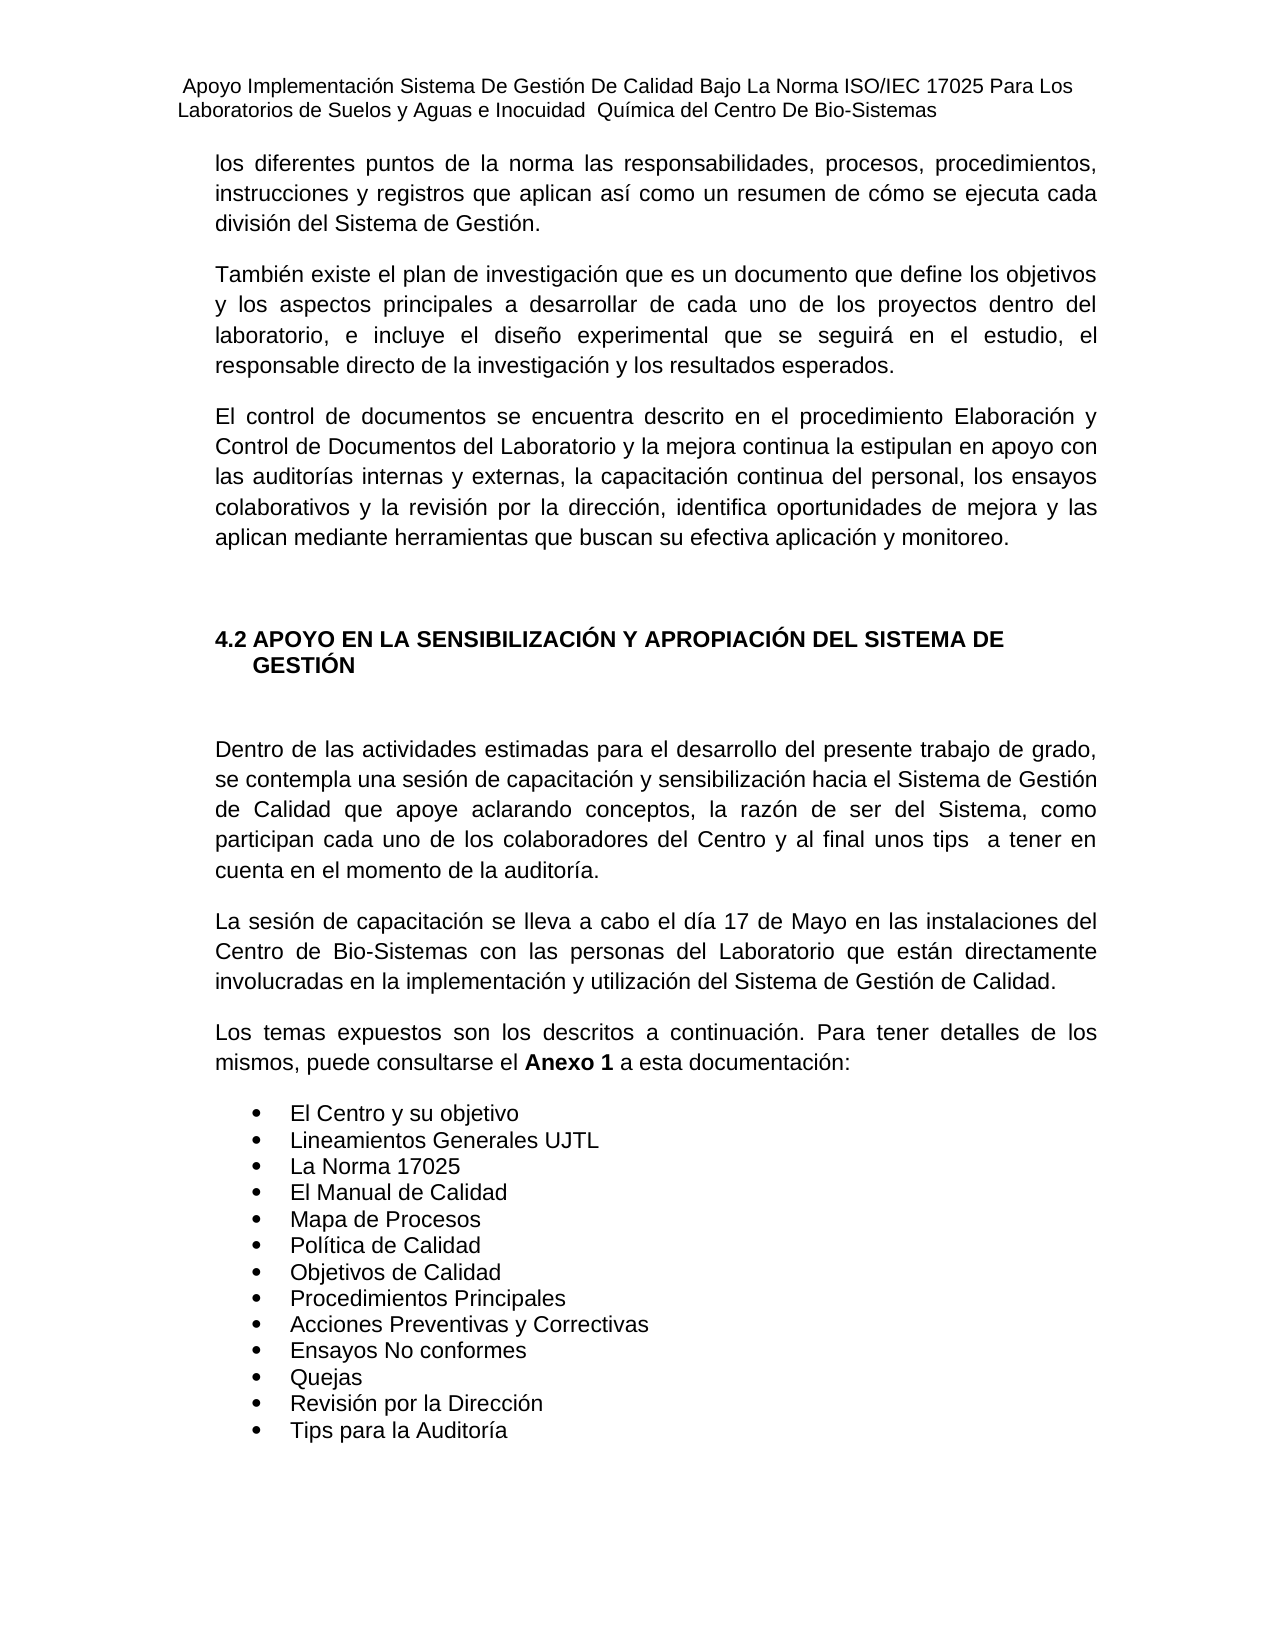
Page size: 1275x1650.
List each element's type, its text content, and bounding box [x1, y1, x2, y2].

list Acciones Preventivas y Correctivas [252, 1311, 1098, 1337]
list Mapa de Procesos [252, 1206, 1098, 1232]
list Revisión por la Dirección [252, 1390, 1098, 1417]
list Política de Calidad [252, 1232, 1098, 1258]
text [215, 150, 1098, 236]
list El Centro y su objetivo [252, 1100, 1098, 1127]
text El control de documentos se encuentra descrito en el procedimiento Elaboración y Control de Documentos del Laboratorio y la mejora continua la estipulan en apoyo con las auditorías internas y externas, la capacitación continua del personal, los ensayos colaborativos y la revisión por la dirección, identifica oportunidades de mejora y las aplican mediante herramientas que buscan su efectiva aplicación y monitoreo. [215, 403, 1098, 550]
list El Manual de Calidad [252, 1179, 1098, 1206]
list Tips para la Auditoría [252, 1417, 1098, 1443]
list Procedimientos Principales [252, 1285, 1098, 1311]
list La Norma 17025 [252, 1153, 1098, 1179]
text La sesión de capacitación se lleva a cabo el día 17 de Mayo en las instalaciones del Centro de Bio-Sistemas con las personas del Laboratorio que están directamente involucradas en la implementación y utilización del Sistema de Gestión de Calidad. [215, 908, 1098, 994]
list Lineamientos Generales UJTL [252, 1127, 1098, 1153]
subtitle APOYO EN LA SENSIBILIZACIÓN Y APROPIACIÓN DEL SISTEMA DE GESTIÓN [215, 626, 1098, 678]
text También existe el plan de investigación que es un documento que define los objetivos y los aspectos principales a desarrollar de cada uno de los proyectos dentro del laboratorio, e incluye el diseño experimental que se seguirá en el estudio, el responsable directo de la investigación y los resultados esperados. [215, 261, 1098, 378]
text Dentro de las actividades estimadas para el desarrollo del presente trabajo de grado, se contempla una sesión de capacitación y sensibilización hacia el Sistema de Gestión de Calidad que apoye aclarando conceptos, la razón de ser del Sistema, como participan cada uno de los colaboradores del Centro y al final unos tips a tener en cuenta en el momento de la auditoría. [215, 736, 1098, 883]
text Los temas expuestos son los descritos a continuación. Para tener detalles de los mismos, puede consultarse el Anexo 1 a esta documentación: [215, 1019, 1098, 1076]
list Objetivos de Calidad [252, 1258, 1098, 1285]
list Ensayos No conformes [252, 1337, 1098, 1364]
list Quejas [252, 1364, 1098, 1390]
